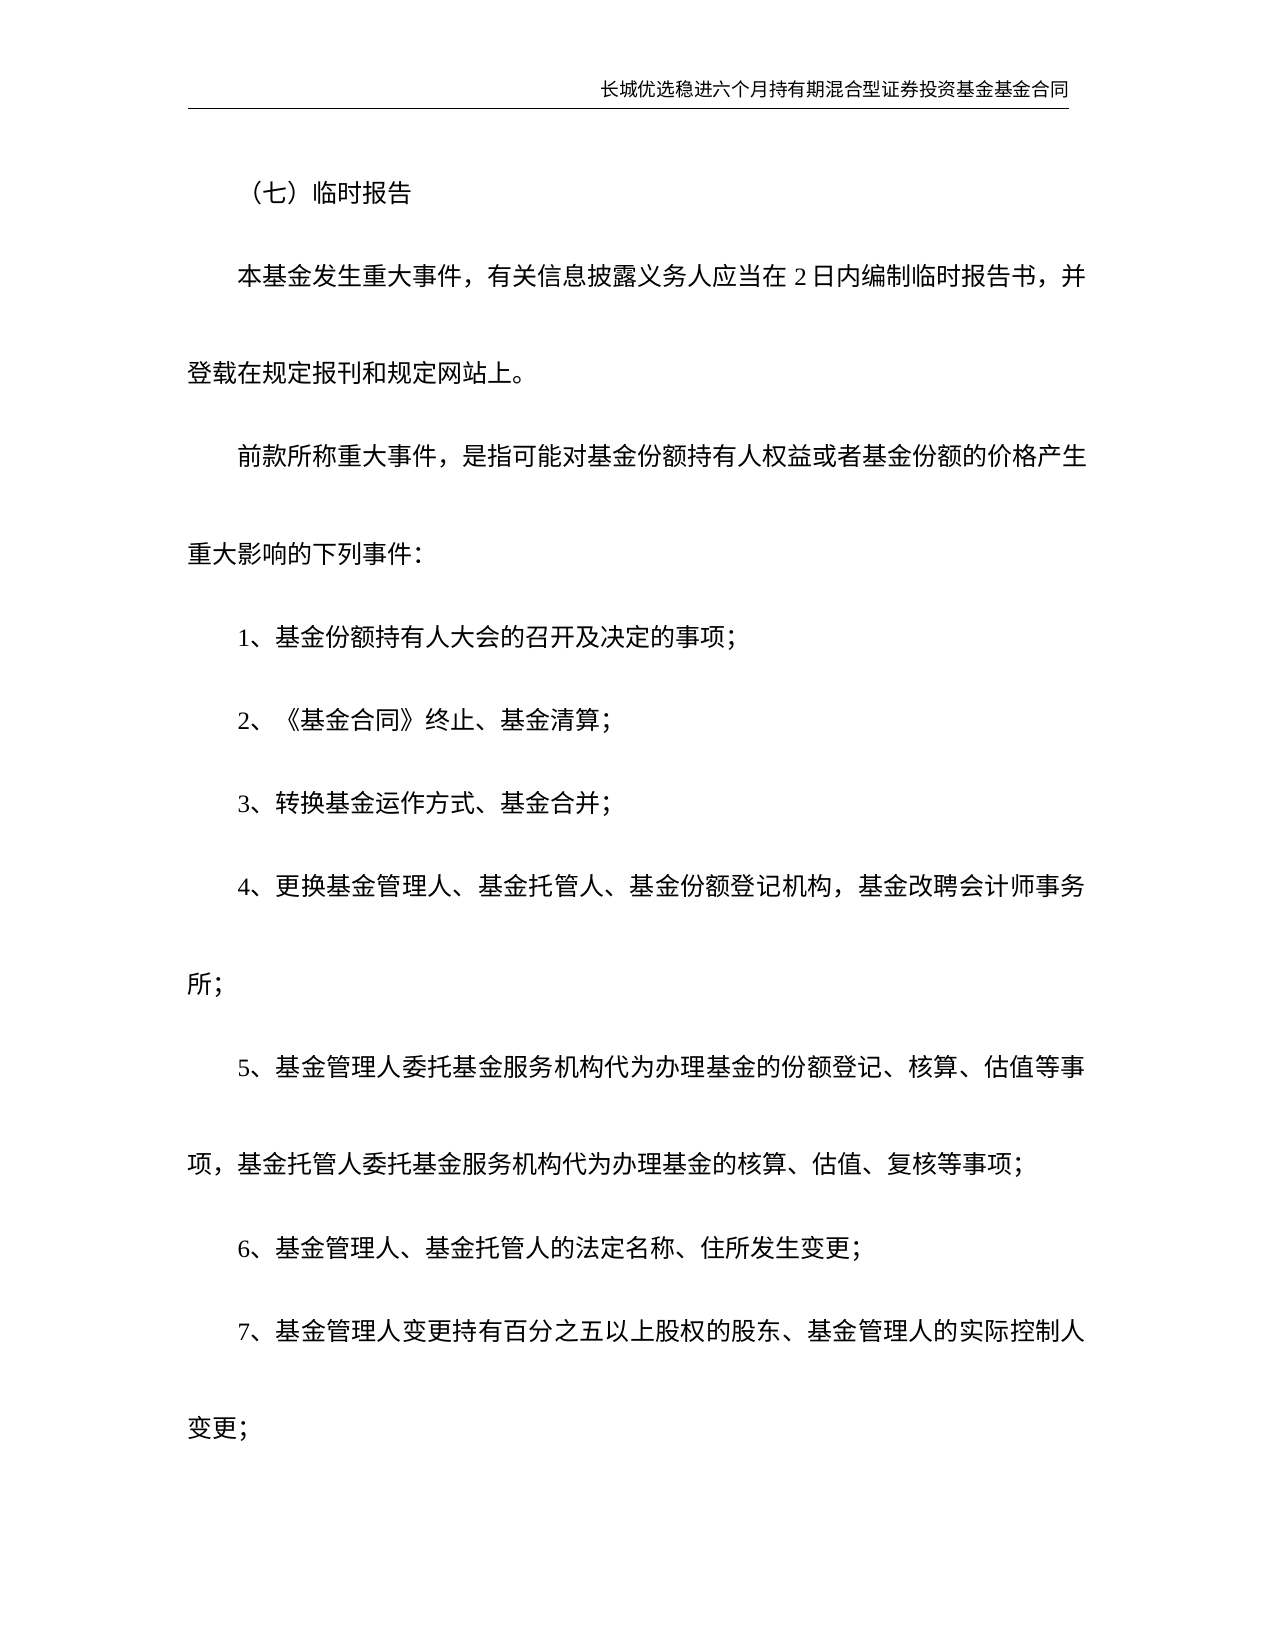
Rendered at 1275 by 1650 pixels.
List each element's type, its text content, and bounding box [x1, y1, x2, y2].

text 7、基金管理人变更持有百分之五以上股权的股东、基金管理人的实际控制人变更； [187, 1297, 1087, 1459]
text 1、基金份额持有人大会的召开及决定的事项； [187, 603, 1087, 668]
text （七）临时报告 [187, 159, 1087, 224]
text 6、基金管理人、基金托管人的法定名称、住所发生变更； [187, 1214, 1087, 1279]
text 5、基金管理人委托基金服务机构代为办理基金的份额登记、核算、估值等事项，基金托管人委托基金服务机构代为办理基金的核算、估值、复核等事项； [187, 1033, 1087, 1196]
text 本基金发生重大事件，有关信息披露义务人应当在2日内编制临时报告书，并登载在规定报刊和规定网站上。 [187, 242, 1087, 404]
text 3、转换基金运作方式、基金合并； [187, 769, 1087, 834]
text 4、更换基金管理人、基金托管人、基金份额登记机构，基金改聘会计师事务所； [187, 852, 1087, 1015]
text 2、《基金合同》终止、基金清算； [187, 686, 1087, 751]
text 前款所称重大事件，是指可能对基金份额持有人权益或者基金份额的价格产生重大影响的下列事件： [187, 422, 1087, 585]
